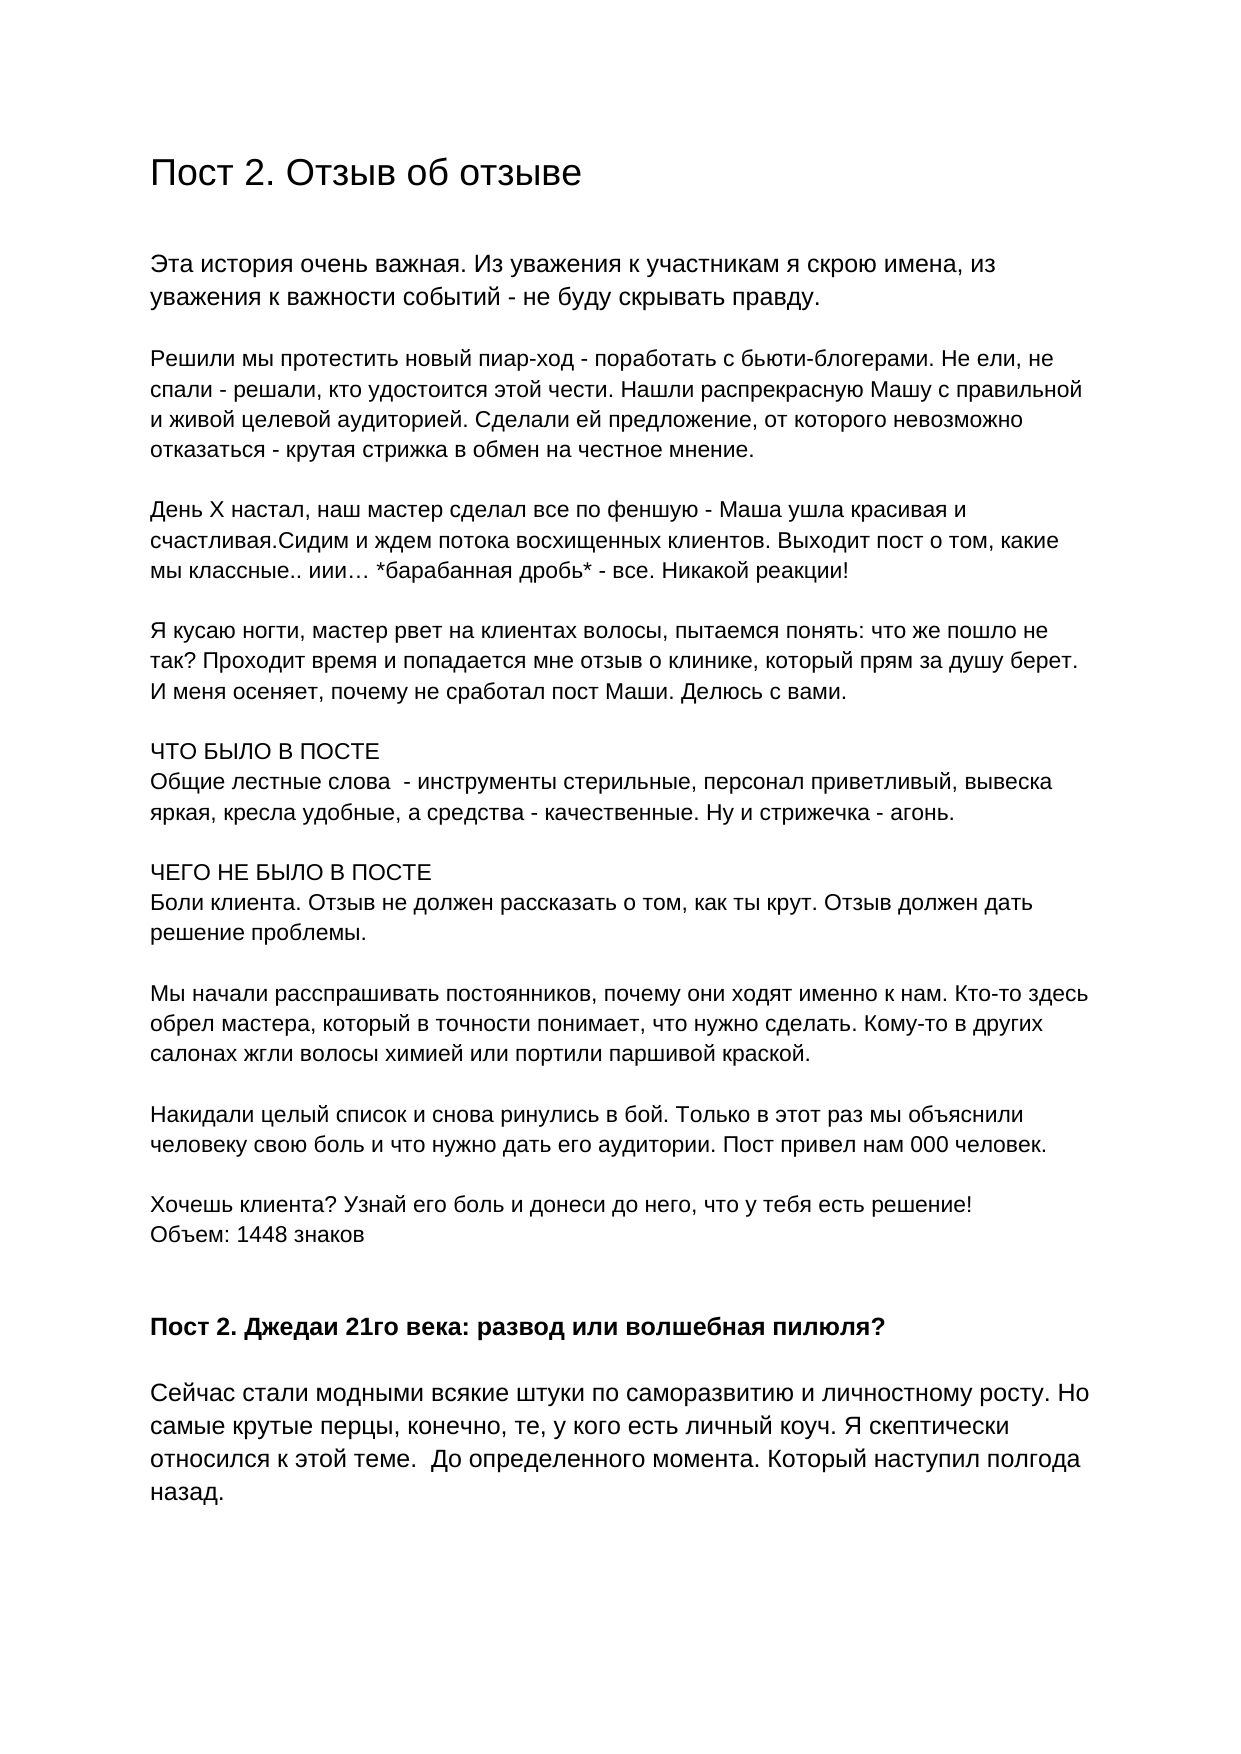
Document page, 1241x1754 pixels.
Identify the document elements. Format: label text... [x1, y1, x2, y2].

text Решили мы протестить новый пиар-ход - поработать с бьюти-блогерами. Не ели, не спали - решали, кто удостоится этой чести. Нашли распрекрасную Машу с правильной и живой целевой аудиторией. Сделали ей предложение, от которого невозможно отказаться - крутая стрижка в обмен на честное мнение. [150, 345, 1090, 462]
text День Х настал, наш мастер сделал все по феншую - Маша ушла красивая и счастливая.Сидим и ждем потока восхищенных клиентов. Выходит пост о том, какие мы классные.. иии… *барабанная дробь* - все. Никакой реакции! [150, 496, 1090, 583]
text Эта история очень важная. Из уважения к участникам я скрою имена, из уважения к важности событий - не буду скрывать правду. [150, 249, 1090, 311]
text Пост 2. Отзыв об отзыве [150, 150, 1090, 193]
text Сейчас стали модными всякие штуки по саморазвитию и личностному росту. Но самые крутые перцы, конечно, те, у кого есть личный коуч. Я скептически относился к этой теме. До определенного момента. Который наступил полгода назад. [150, 1345, 1090, 1506]
text ЧЕГО НЕ БЫЛО В ПОСТЕ [150, 859, 1090, 885]
text Пост 2. Джедаи 21го века: развод или волшебная пилюля? [150, 1312, 1090, 1341]
text Объем: 1448 знаков [150, 1221, 1090, 1248]
text Хочешь клиента? Узнай его боль и донеси до него, что у тебя есть решение! [150, 1191, 1090, 1218]
text Накидали целый список и снова ринулись в бой. Только в этот раз мы объяснили человеку свою боль и что нужно дать его аудитории. Пост привел нам 000 человек. [150, 1101, 1090, 1157]
text Мы начали расспрашивать постоянников, почему они ходят именно к нам. Кто-то здесь обрел мастера, который в точности понимает, что нужно сделать. Кому-то в других салонах жгли волосы химией или портили паршивой краской. [150, 980, 1090, 1067]
text ЧТО БЫЛО В ПОСТЕ [150, 738, 1090, 764]
text Боли клиента. Отзыв не должен рассказать о том, как ты крут. Отзыв должен дать решение проблемы. [150, 889, 1090, 976]
text Общие лестные слова - инструменты стерильные, персонал приветливый, вывеска яркая, кресла удобные, а средства - качественные. Ну и стрижечка - агонь. [150, 768, 1090, 825]
text Я кусаю ногти, мастер рвет на клиентах волосы, пытаемся понять: что же пошло не так? Проходит время и попадается мне отзыв о клинике, который прям за душу берет. И меня осеняет, почему не сработал пост Маши. Делюсь с вами. [150, 617, 1090, 704]
